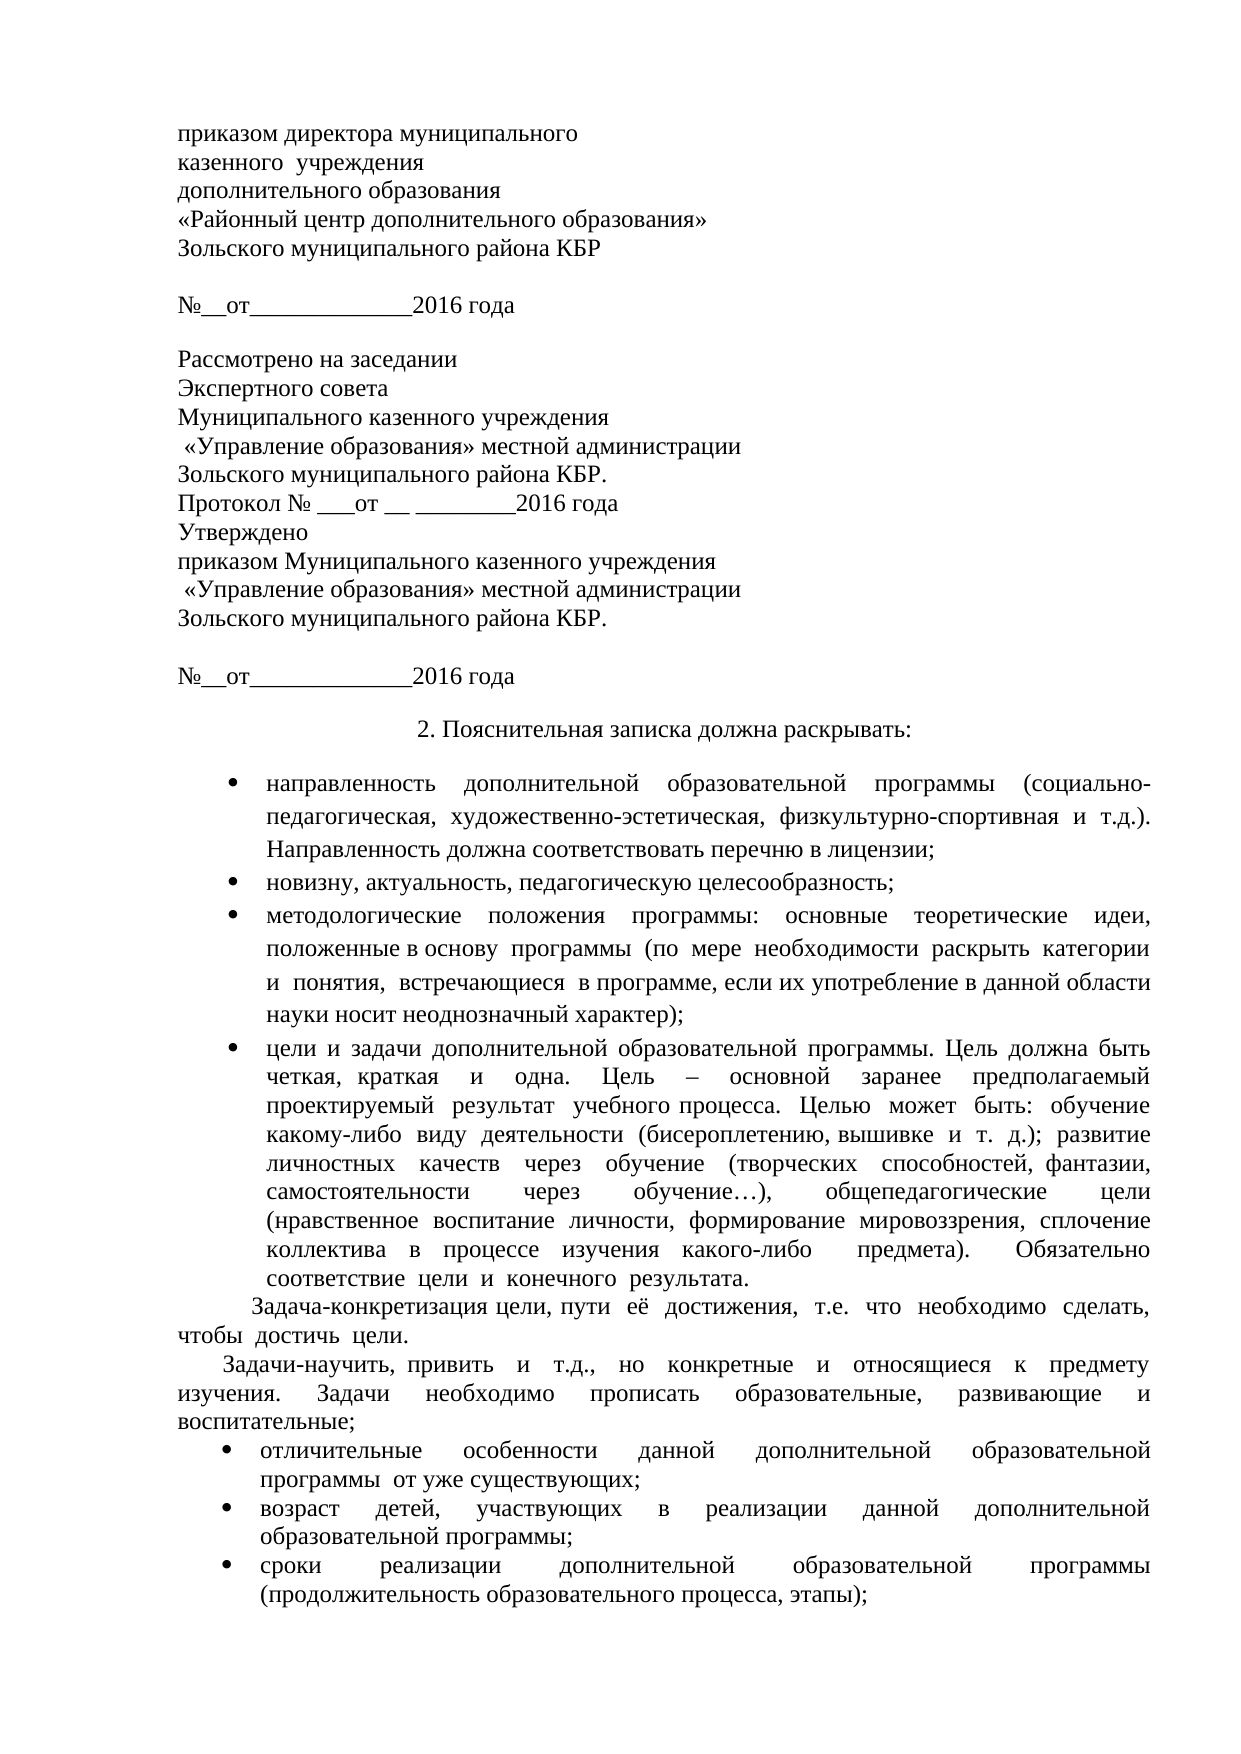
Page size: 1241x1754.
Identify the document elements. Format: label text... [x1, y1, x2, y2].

list возраст детей, участвующих в реализации данной дополнительной образовательной программы; [222, 1493, 1152, 1550]
text Протокол № ___от __ ________2016 года [177, 488, 1152, 517]
list цели и задачи дополнительной образовательной программы. Цель должна быть четкая, краткая и одна. Цель – основной заранее предполагаемый проектируемый результат учебного процесса. Целью может быть: обучение какому-либо виду деятельности (бисероплетению, вышивке и т. д.); развитие личностных качеств через обучение (творческих способностей, фантазии, самостоятельности через обучение…), общепедагогические цели (нравственное воспитание личности, формирование мировоззрения, сплочение коллектива в процессе изучения какого-либо предмета). Обязательно соответствие цели и конечного результата. [229, 1033, 1152, 1291]
text «Управление образования» местной администрации [177, 574, 1152, 603]
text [177, 204, 1152, 233]
text приказом директора муниципального [177, 118, 1152, 147]
text Рассмотрено на заседании [177, 344, 1152, 373]
text казенного учреждения [177, 147, 1152, 176]
text №__от_____________2016 года [177, 661, 1152, 689]
text Зольского муниципального района КБР. [177, 459, 1152, 488]
list направленность дополнительной образовательной программы (социально-педагогическая, художественно-эстетическая, физкультурно-спортивная и т.д.). Направленность должна соответствовать перечню в лицензии; [229, 768, 1152, 863]
text Зольского муниципального района КБР. [177, 603, 1152, 632]
text 2. Пояснительная записка должна раскрывать: [177, 714, 1152, 743]
text дополнительного образования [177, 176, 1152, 204]
text №__от_____________2016 года [177, 291, 1152, 319]
text Утверждено [177, 517, 1152, 546]
text Зольского муниципального района КБР [177, 233, 1152, 262]
text Задача-конкретизация цели, пути её достижения, т.е. что необходимо сделать, чтобы достичь цели. [177, 1291, 1152, 1349]
text приказом Муниципального казенного учреждения [177, 546, 1152, 574]
text Муниципального казенного учреждения [177, 402, 1152, 431]
list отличительные особенности данной дополнительной образовательной программы от yжe существующих; [222, 1435, 1152, 1493]
list методологические положения программы: основные теоретические идеи, положенные в основу программы (по мере необходимости раскрыть категории и понятия, встречающиеся в программе, если их употребление в данной области науки носит неоднозначный характер); [229, 901, 1152, 1028]
list новизну, актуальность, педагогическую целесообразность; [229, 867, 1152, 896]
list сроки реализации дополнительной образовательной программы (продолжительность образовательного процесса, этапы); [222, 1550, 1152, 1608]
text Экспертного совета [177, 373, 1152, 402]
text Задачи-научить, привить и т.д., но конкретные и относящиеся к предмету изучения. Задачи необходимо прописать образовательные, развивающие и воспитательные; [177, 1349, 1152, 1435]
text «Управление образования» местной администрации [177, 431, 1152, 459]
